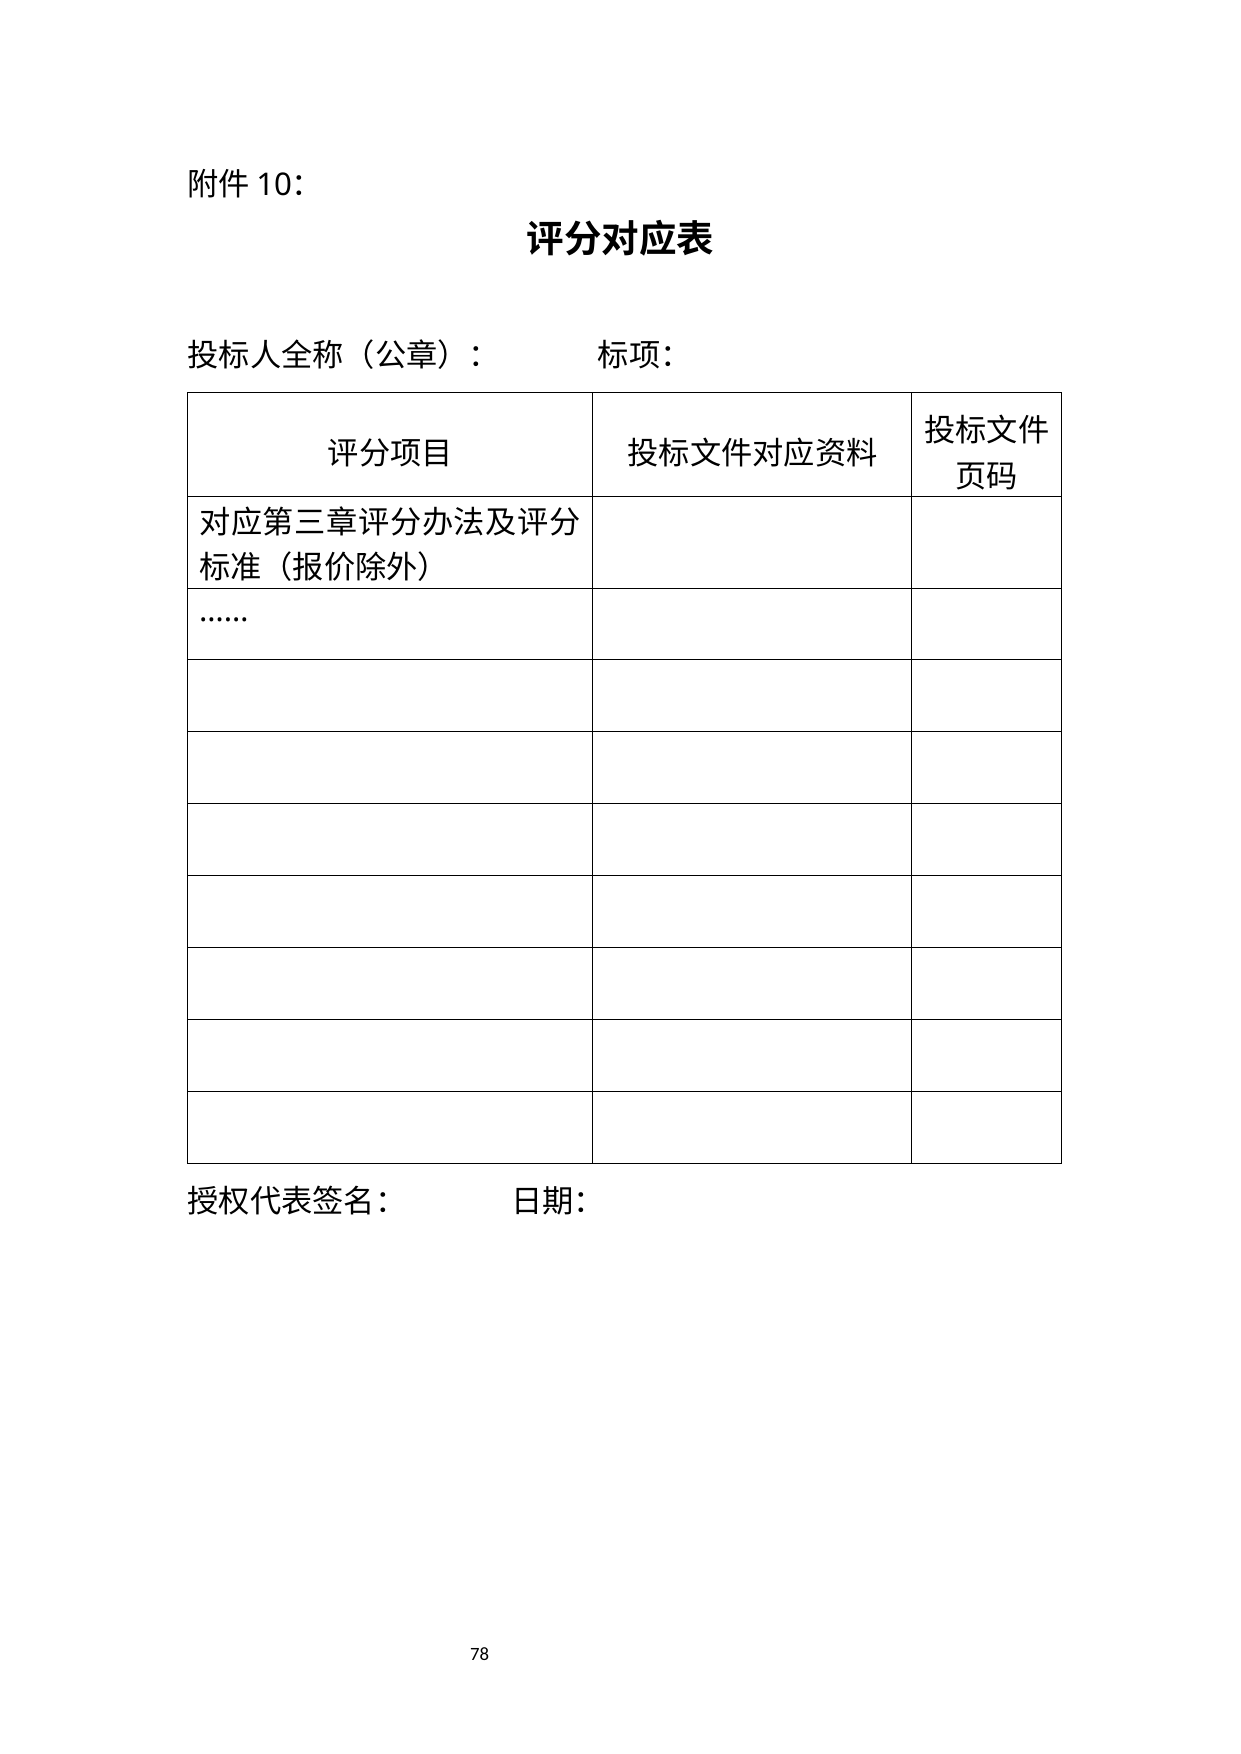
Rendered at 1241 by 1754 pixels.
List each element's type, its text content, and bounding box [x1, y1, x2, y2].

table_cell 对应第三章评分办法及评分标准（报价除外） [188, 497, 592, 587]
text 评分对应表 [187, 209, 1053, 264]
table_cell [593, 876, 911, 947]
table_header 投标文件对应资料 [593, 393, 911, 496]
table_cell [912, 1020, 1061, 1091]
text 投标人全称（公章）： 标项： [187, 330, 1053, 375]
table_cell [593, 732, 911, 803]
table_cell [188, 732, 592, 803]
table_cell [593, 804, 911, 875]
table_cell [593, 948, 911, 1019]
table_cell [593, 660, 911, 731]
table_header 评分项目 [188, 393, 592, 496]
table_cell [912, 876, 1061, 947]
table_cell [912, 804, 1061, 875]
table_cell [912, 948, 1061, 1019]
table_cell [188, 660, 592, 731]
table_cell [593, 589, 911, 659]
table_cell [912, 732, 1061, 803]
table_cell …… [188, 589, 592, 659]
table_cell [593, 1020, 911, 1091]
table_cell [188, 1020, 592, 1091]
table_cell [912, 497, 1061, 587]
table_cell [912, 660, 1061, 731]
table_cell [188, 1092, 592, 1162]
table_cell [593, 497, 911, 587]
table_cell [912, 1092, 1061, 1162]
table_header 投标文件页码 [912, 393, 1061, 496]
table_cell [188, 876, 592, 947]
table_cell [593, 1092, 911, 1162]
text 授权代表签名： 日期： [187, 1176, 1053, 1221]
table_cell [188, 948, 592, 1019]
text 附件10： [187, 159, 1053, 204]
table_cell [188, 804, 592, 875]
table_cell [912, 589, 1061, 659]
